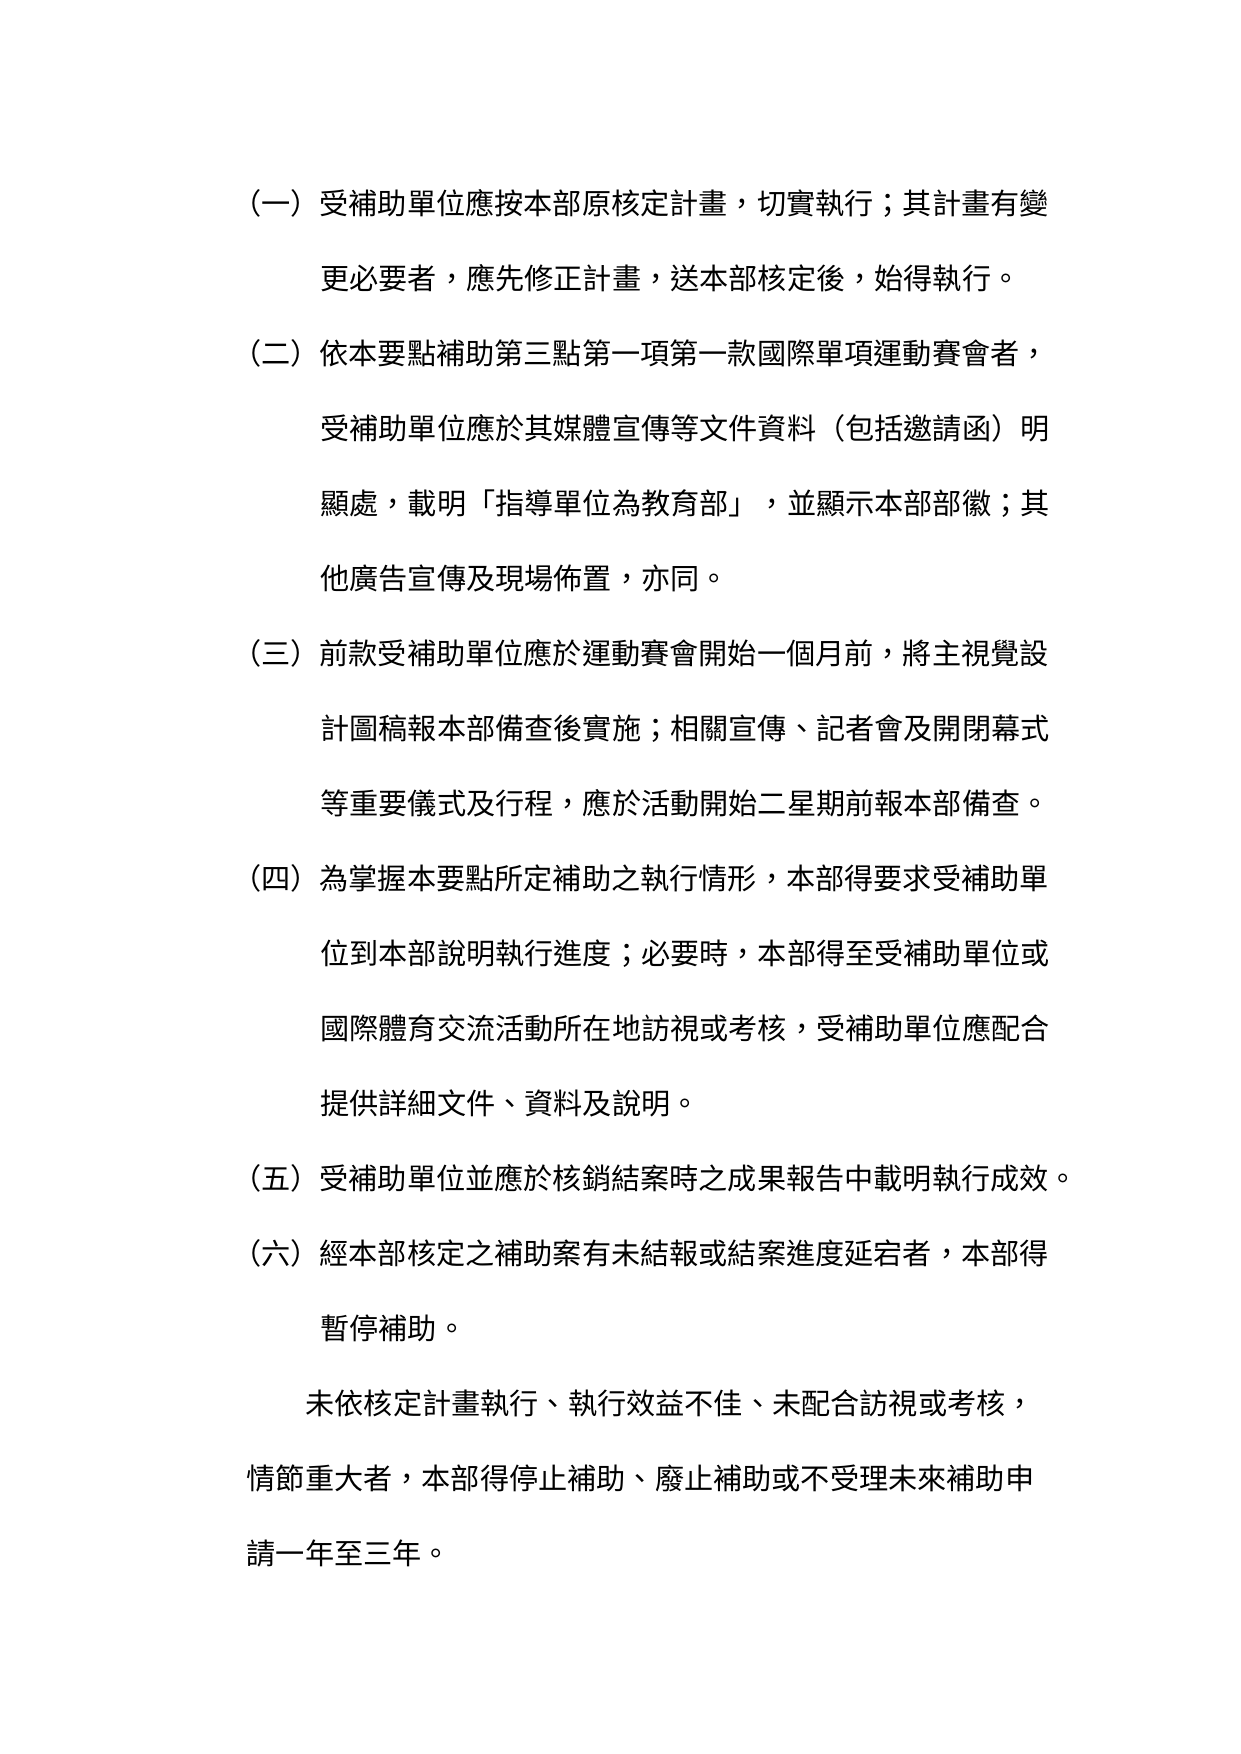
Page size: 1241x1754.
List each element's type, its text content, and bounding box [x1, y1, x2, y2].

text （一）受補助單位應按本部原核定計畫，切實執行；其計畫有變更必要者，應先修正計畫，送本部核定後，始得執行。 [232, 164, 1053, 314]
text （五）受補助單位並應於核銷結案時之成果報告中載明執行成效。 [232, 1139, 1053, 1214]
text （二）依本要點補助第三點第一項第一款國際單項運動賽會者，受補助單位應於其媒體宣傳等文件資料（包括邀請函）明顯處，載明「指導單位為教育部」，並顯示本部部徽；其他廣告宣傳及現場佈置，亦同。 [232, 314, 1053, 614]
text 未依核定計畫執行、執行效益不佳、未配合訪視或考核，情節重大者，本部得停止補助、廢止補助或不受理未來補助申請一年至三年。 [246, 1364, 1053, 1589]
text （六）經本部核定之補助案有未結報或結案進度延宕者，本部得暫停補助。 [232, 1214, 1053, 1364]
text （四）為掌握本要點所定補助之執行情形，本部得要求受補助單位到本部說明執行進度；必要時，本部得至受補助單位或國際體育交流活動所在地訪視或考核，受補助單位應配合提供詳細文件、資料及說明。 [232, 839, 1053, 1139]
text （三）前款受補助單位應於運動賽會開始一個月前，將主視覺設計圖稿報本部備查後實施；相關宣傳、記者會及開閉幕式等重要儀式及行程，應於活動開始二星期前報本部備查。 [232, 614, 1053, 839]
